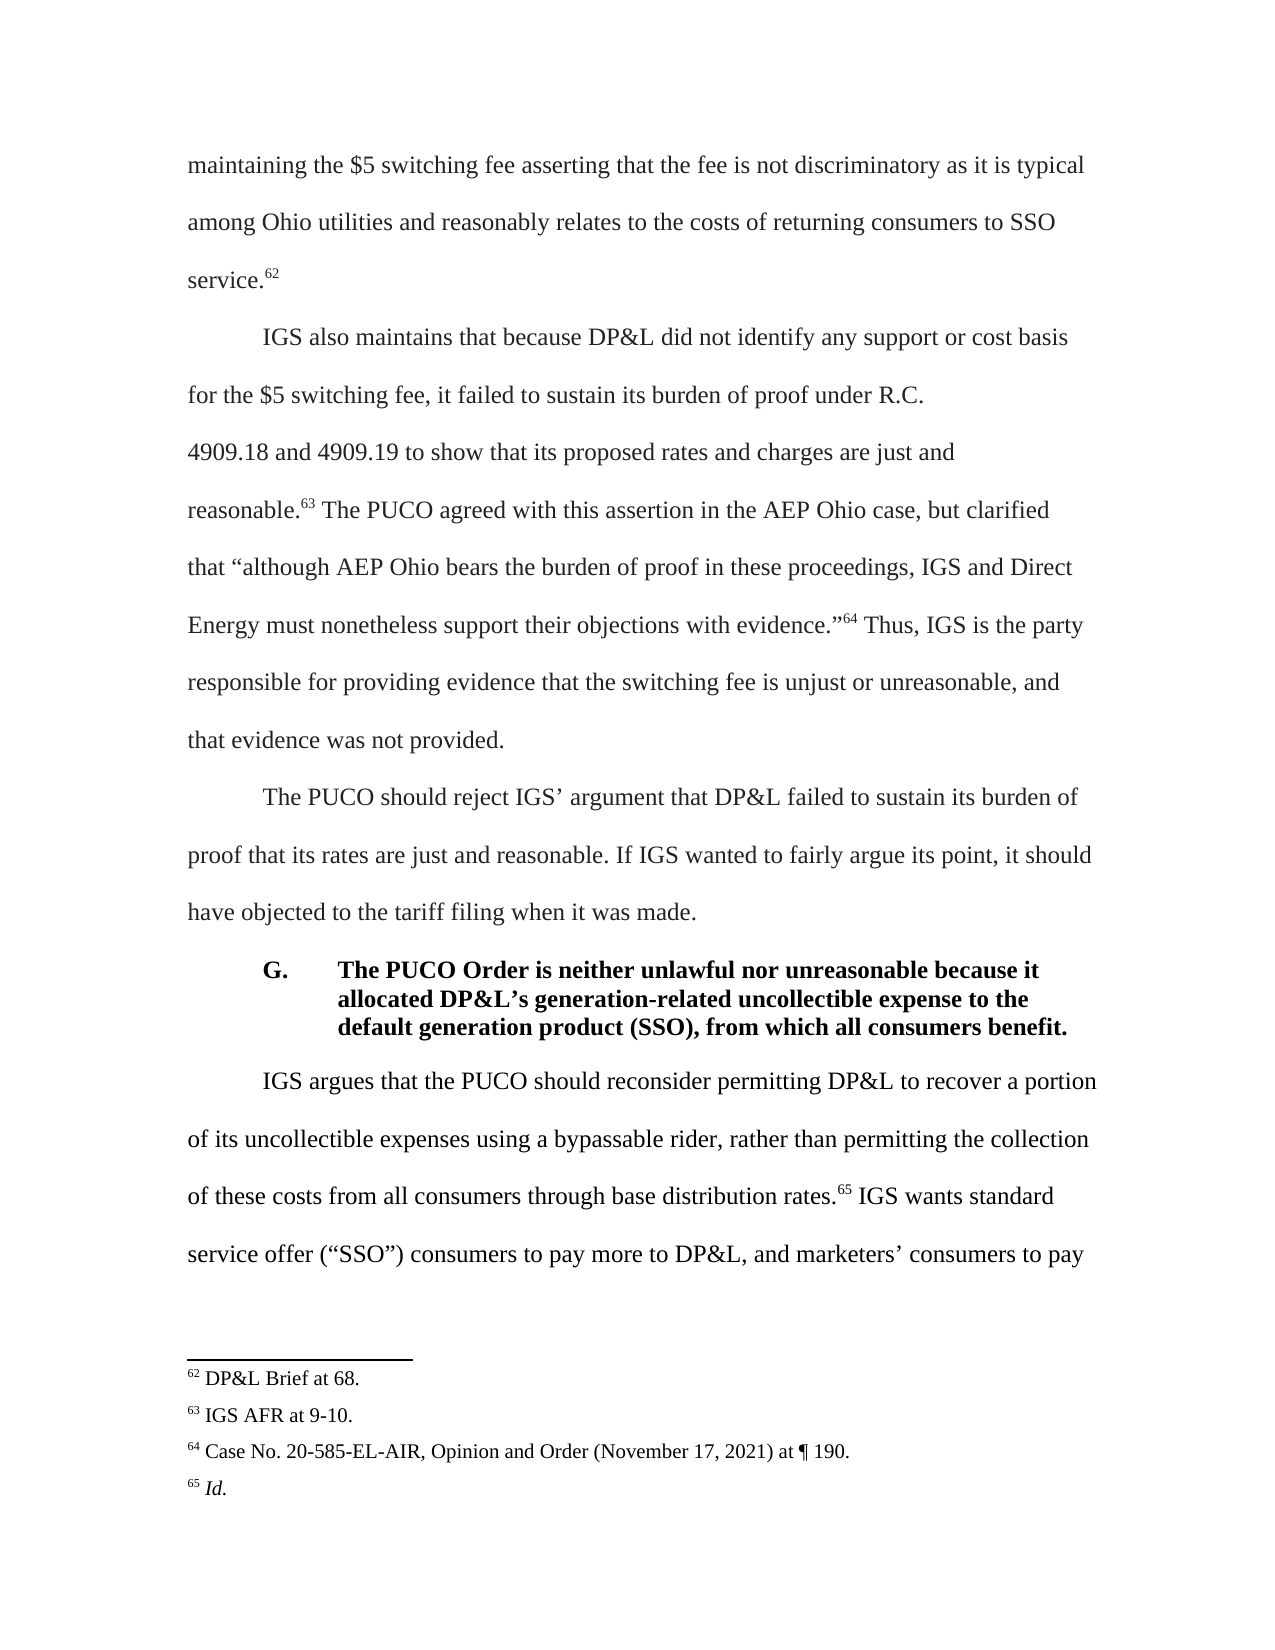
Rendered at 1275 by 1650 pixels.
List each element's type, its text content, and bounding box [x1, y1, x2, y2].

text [187, 1066, 1106, 1267]
text IGS also maintains that because DP&L did not identify any support or cost basis for the $5 switching fee, it failed to sustain its burden of proof under R.C. 4909.18 and 4909.19 to show that its proposed rates and charges are just and reasonable. The PUCO agreed with this assertion in the AEP Ohio case, but clarified that “although AEP Ohio bears the burden of proof in these proceedings, IGS and Direct Energy must nonetheless support their objections with evidence.” Thus, IGS is the party responsible for providing evidence that the switching fee is unjust or unreasonable, and that evidence was not provided. [187, 322, 1087, 754]
subtitle The PUCO Order is neither unlawful nor unreasonable because it allocated DP&L’s generation-related uncollectible expense to the default generation product (SSO), from which all consumers benefit. [262, 955, 1087, 1041]
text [187, 150, 1087, 294]
text The PUCO should reject IGS’ argument that DP&L failed to sustain its burden of proof that its rates are just and reasonable. If IGS wanted to fairly argue its point, it should have objected to the tariff filing when it was made. [187, 782, 1106, 926]
